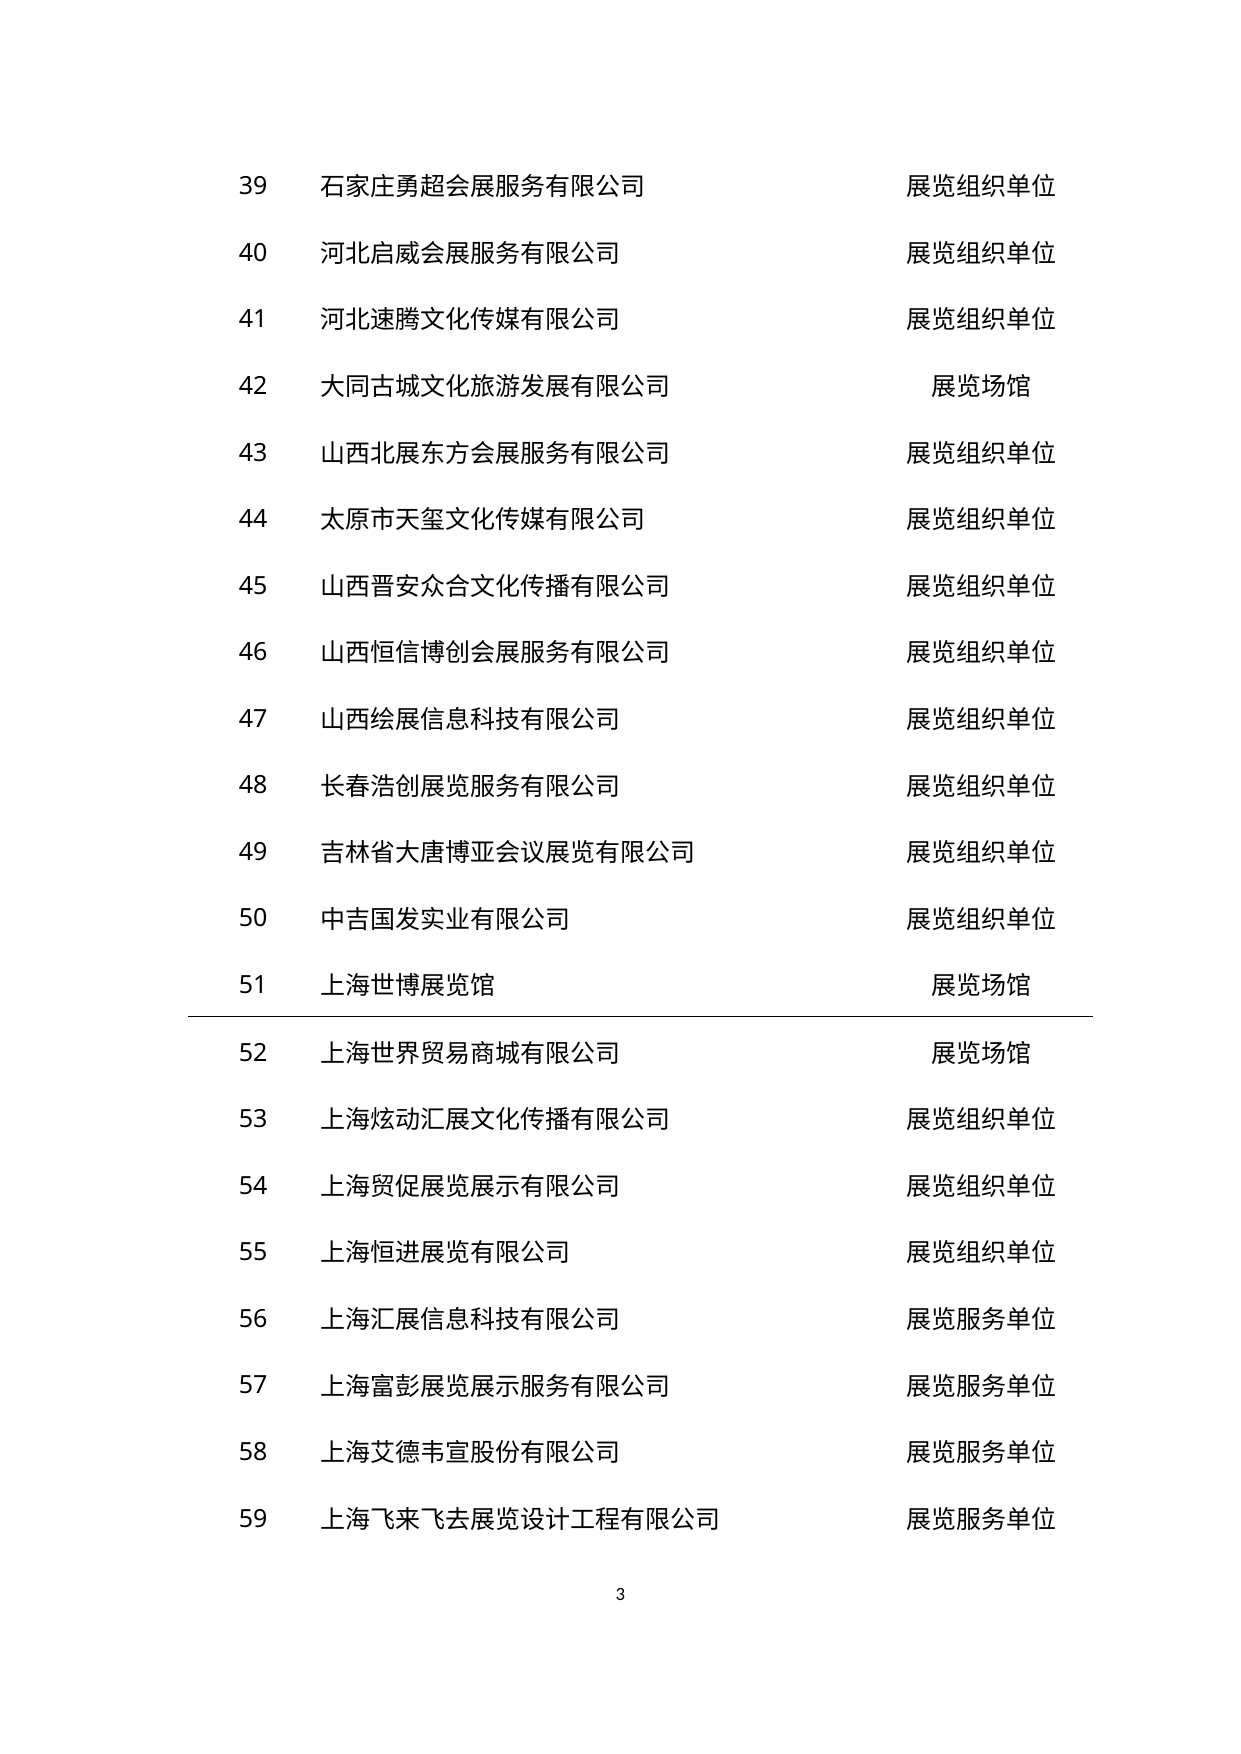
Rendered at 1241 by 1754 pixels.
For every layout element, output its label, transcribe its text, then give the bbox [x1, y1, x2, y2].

table_cell 展览组织单位 [869, 284, 1093, 351]
table_cell 中吉国发实业有限公司 [319, 883, 869, 950]
table_cell 展览组织单位 [869, 883, 1093, 950]
table_cell 40 [188, 218, 318, 284]
table_cell 展览组织单位 [869, 817, 1093, 883]
table_cell 展览组织单位 [869, 1150, 1093, 1217]
table_cell 59 [188, 1483, 318, 1550]
table_cell 展览组织单位 [869, 484, 1093, 550]
table_cell 47 [188, 684, 318, 750]
table_cell 大同古城文化旅游发展有限公司 [319, 351, 869, 417]
table_cell 45 [188, 550, 318, 617]
table_cell 上海飞来飞去展览设计工程有限公司 [319, 1483, 869, 1550]
table_cell 上海恒进展览有限公司 [319, 1217, 869, 1283]
table_cell 展览场馆 [869, 1017, 1093, 1084]
table_cell 57 [188, 1350, 318, 1417]
table_cell 河北速腾文化传媒有限公司 [319, 284, 869, 351]
table_cell 展览组织单位 [869, 750, 1093, 817]
table_cell 上海富彭展览展示服务有限公司 [319, 1350, 869, 1417]
table_cell 42 [188, 351, 318, 417]
table_cell 展览组织单位 [869, 617, 1093, 683]
table_cell 展览组织单位 [869, 684, 1093, 750]
table_cell 展览组织单位 [869, 1217, 1093, 1283]
table_cell 55 [188, 1217, 318, 1283]
table_cell 51 [188, 950, 318, 1016]
table_cell 展览服务单位 [869, 1350, 1093, 1417]
table_cell 展览组织单位 [869, 550, 1093, 617]
table_cell 展览场馆 [869, 351, 1093, 417]
table_cell 上海艾德韦宣股份有限公司 [319, 1417, 869, 1483]
table_cell 49 [188, 817, 318, 883]
table_cell 上海炫动汇展文化传播有限公司 [319, 1084, 869, 1150]
table_cell 上海世博展览馆 [319, 950, 869, 1016]
table_cell 展览场馆 [869, 950, 1093, 1016]
table_cell 展览服务单位 [869, 1284, 1093, 1350]
table_cell 山西晋安众合文化传播有限公司 [319, 550, 869, 617]
table_cell 河北启威会展服务有限公司 [319, 218, 869, 284]
table_cell 上海汇展信息科技有限公司 [319, 1284, 869, 1350]
table_cell 展览组织单位 [869, 1084, 1093, 1150]
table_cell 石家庄勇超会展服务有限公司 [319, 151, 869, 217]
table_cell 长春浩创展览服务有限公司 [319, 750, 869, 817]
table_cell 46 [188, 617, 318, 683]
table_cell 48 [188, 750, 318, 817]
table_cell 山西北展东方会展服务有限公司 [319, 417, 869, 484]
table_cell 太原市天玺文化传媒有限公司 [319, 484, 869, 550]
table_cell 山西绘展信息科技有限公司 [319, 684, 869, 750]
table_cell 展览组织单位 [869, 151, 1093, 217]
table_cell 展览服务单位 [869, 1417, 1093, 1483]
table_cell 39 [188, 151, 318, 217]
table_cell 展览服务单位 [869, 1483, 1093, 1550]
table_cell 50 [188, 883, 318, 950]
table_cell 山西恒信博创会展服务有限公司 [319, 617, 869, 683]
table_cell 56 [188, 1284, 318, 1350]
table_cell 54 [188, 1150, 318, 1217]
table_cell 吉林省大唐博亚会议展览有限公司 [319, 817, 869, 883]
table_cell 上海贸促展览展示有限公司 [319, 1150, 869, 1217]
table_cell 44 [188, 484, 318, 550]
table_cell 43 [188, 417, 318, 484]
table_cell 上海世界贸易商城有限公司 [319, 1017, 869, 1084]
table_cell 53 [188, 1084, 318, 1150]
table_cell 58 [188, 1417, 318, 1483]
table_cell 展览组织单位 [869, 218, 1093, 284]
table_cell 展览组织单位 [869, 417, 1093, 484]
table_cell 52 [188, 1017, 318, 1084]
table_cell 41 [188, 284, 318, 351]
